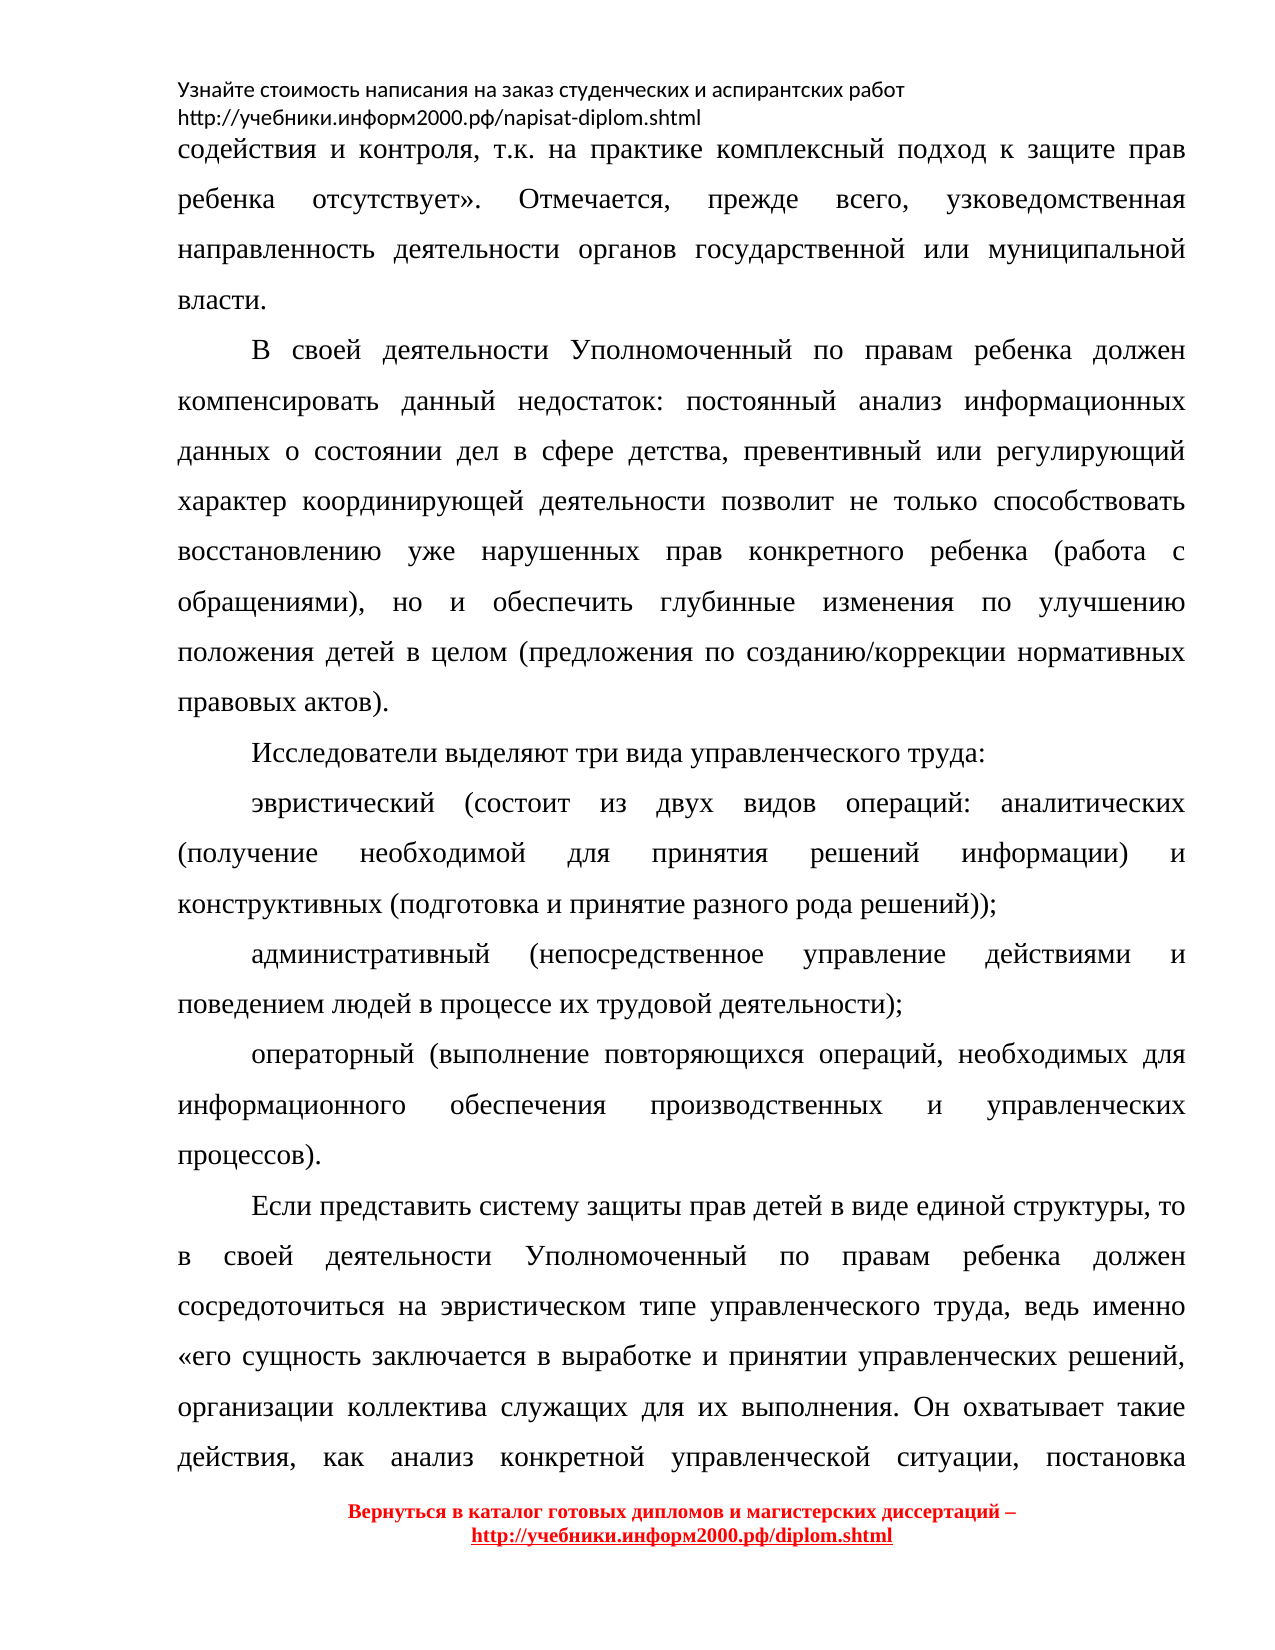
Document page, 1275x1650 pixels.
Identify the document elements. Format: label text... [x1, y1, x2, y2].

text административный (непосредственное управление действиями и поведением людей в процессе их трудовой деятельности); [177, 936, 1186, 1020]
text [177, 1188, 1186, 1473]
text В своей деятельности Уполномоченный по правам ребенка должен компенсировать данный недостаток: постоянный анализ информационных данных о состоянии дел в сфере детства, превентивный или регулирующий характер координирующей деятельности позволит не только способствовать восстановлению уже нарушенных прав конкретного ребенка (работа с обращениями), но и обеспечить глубинные изменения по улучшению положения детей в целом (предложения по созданию/коррекции нормативных правовых актов). [177, 332, 1186, 718]
text Исследователи выделяют три вида управленческого труда: [177, 735, 1186, 768]
text эвристический (состоит из двух видов операций: аналитических (получение необходимой для принятия решений информации) и конструктивных (подготовка и принятие разного рода решений)); [177, 785, 1186, 919]
text операторный (выполнение повторяющихся операций, необходимых для информационного обеспечения производственных и управленческих процессов). [177, 1037, 1186, 1171]
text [177, 131, 1186, 316]
